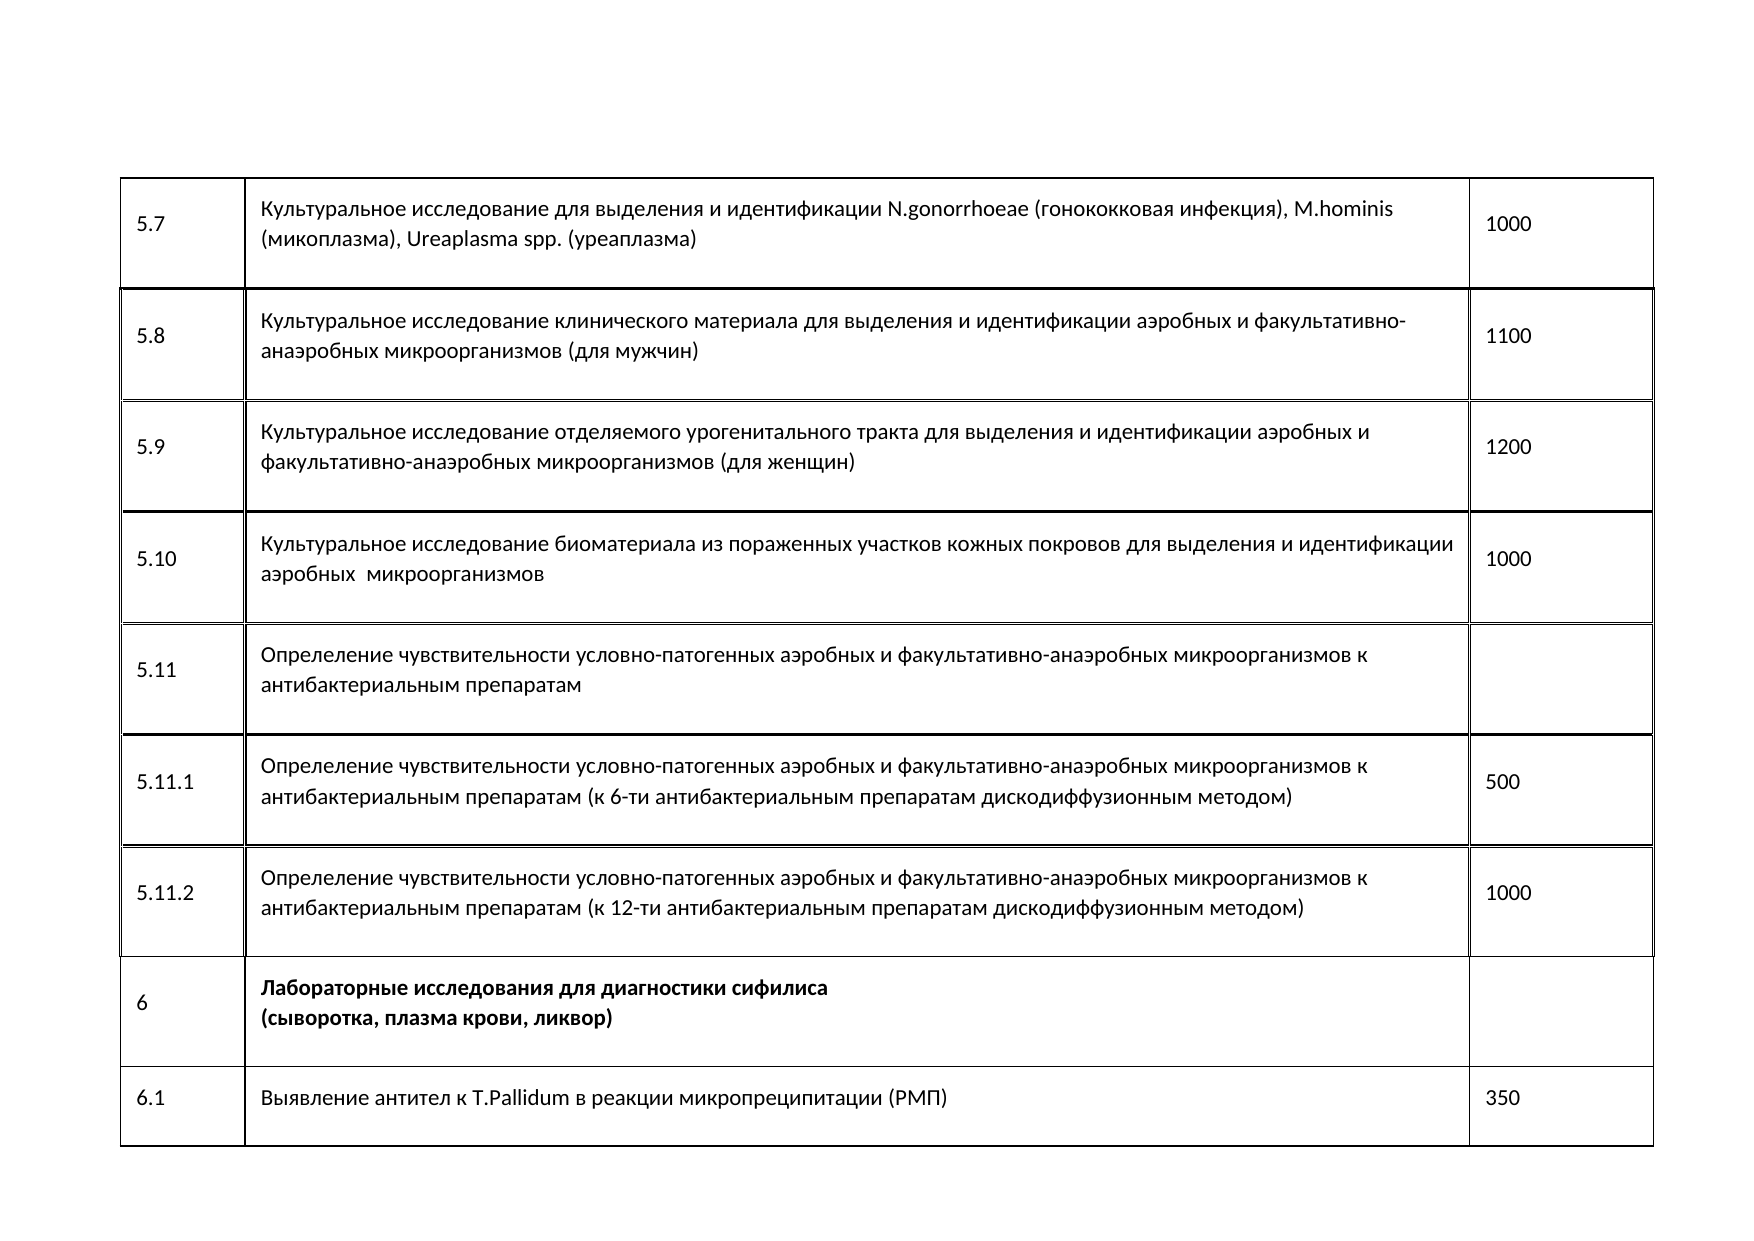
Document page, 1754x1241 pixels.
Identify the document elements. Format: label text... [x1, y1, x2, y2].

table_cell Культуральное исследование клинического материала для выделения и идентификации аэробных и факультативно-анаэробных микроорганизмов (для мужчин) [247, 290, 1468, 398]
table_cell 1200 [1471, 402, 1652, 510]
table_cell Опрелеление чувствительности условно-патогенных аэробных и факультативно-анаэробных микроорганизмов к антибактериальным препаратам [247, 625, 1468, 733]
table_cell [1471, 625, 1652, 733]
table_cell 350 [1470, 1067, 1653, 1145]
table_cell 500 [1471, 736, 1652, 844]
table_cell 1000 [1470, 179, 1653, 287]
table_cell 5.10 [122, 513, 243, 621]
table_cell Выявление антител к T.Pallidum в реакции микропреципитации (РМП) [246, 1067, 1469, 1145]
table_cell Опрелеление чувствительности условно-патогенных аэробных и факультативно-анаэробных микроорганизмов к антибактериальным препаратам (к 6-ти антибактериальным препаратам дискодиффузионным методом) [247, 736, 1468, 844]
table_cell Культуральное исследование для выделения и идентификации N.gonorrhoeae (гонококковая инфекция), M.hominis (микоплазма), Ureaplasma spp. (уреаплазма) [246, 179, 1469, 287]
table_cell Лабораторные исследования для диагностики сифилиса (сыворотка, плазма крови, ликвор) [246, 957, 1469, 1066]
table_cell 5.11 [122, 625, 243, 733]
table_cell [1470, 957, 1653, 1066]
table_cell 6 [121, 957, 244, 1066]
table_cell Культуральное исследование отделяемого урогенитального тракта для выделения и идентификации аэробных и факультативно-анаэробных микроорганизмов (для женщин) [247, 402, 1468, 510]
table_cell 5.11.1 [122, 736, 243, 844]
table_cell 5.8 [122, 290, 243, 398]
table_cell Культуральное исследование биоматериала из пораженных участков кожных покровов для выделения и идентификации аэробных микроорганизмов [247, 513, 1468, 621]
table_cell 1000 [1471, 848, 1652, 956]
table_cell 6.1 [121, 1067, 244, 1145]
table_cell Опрелеление чувствительности условно-патогенных аэробных и факультативно-анаэробных микроорганизмов к антибактериальным препаратам (к 12-ти антибактериальным препаратам дискодиффузионным методом) [247, 848, 1468, 956]
table_cell 5.11.2 [122, 848, 243, 956]
table_cell 1000 [1471, 513, 1652, 621]
table_cell 5.9 [122, 402, 243, 510]
table_cell 5.7 [121, 179, 244, 287]
table_cell 1100 [1471, 290, 1652, 398]
